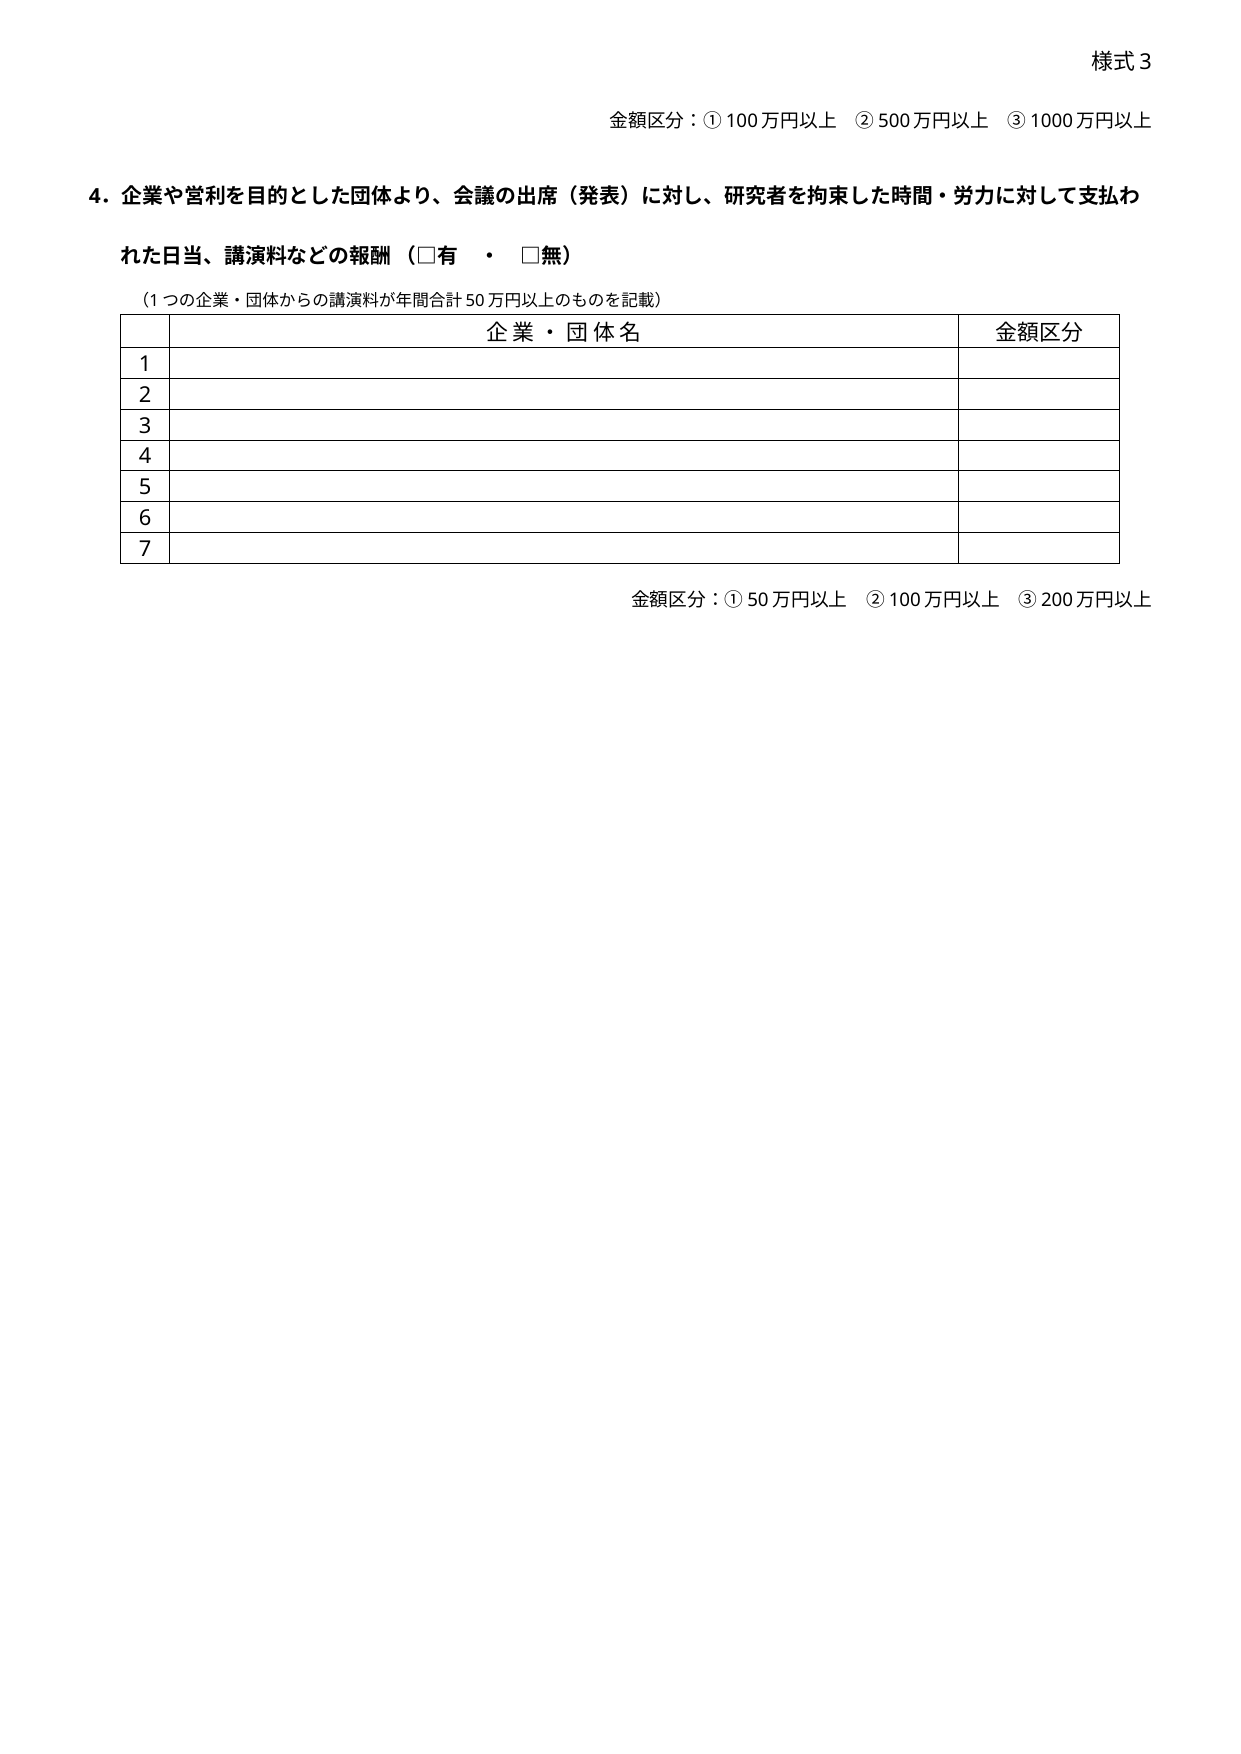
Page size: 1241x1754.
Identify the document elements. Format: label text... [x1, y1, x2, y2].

table_cell 1 [121, 348, 169, 378]
text 4．企業や営利を目的とした団体より、会議の出席（発表）に対し、研究者を拘束した時間・労力に対して支払われた日当、講演料などの報酬 （□有 ・ □無） [89, 164, 1152, 284]
table_cell [959, 533, 1119, 563]
table_cell [959, 441, 1119, 470]
table_cell 4 [121, 441, 169, 470]
table_cell 6 [121, 502, 169, 532]
table_cell [959, 379, 1119, 409]
table_cell [170, 348, 958, 378]
table_cell [959, 410, 1119, 439]
table_cell [959, 502, 1119, 532]
text 金額区分：①50万円以上 ②100万円以上 ③200万円以上 [89, 314, 1152, 613]
table_header [121, 315, 169, 347]
table_cell 5 [121, 471, 169, 501]
table_header 企 業 ・ 団 体 名 [170, 315, 958, 347]
table_cell 3 [121, 410, 169, 439]
table_cell [170, 471, 958, 501]
text 金額区分：①100万円以上 ②500万円以上 ③1000万円以上 [89, 105, 1152, 135]
table_cell [959, 348, 1119, 378]
table_cell [170, 502, 958, 532]
table_cell [170, 441, 958, 470]
table_cell 7 [121, 533, 169, 563]
text （1つの企業・団体からの講演料が年間合計50万円以上のものを記載） [132, 284, 1152, 314]
table_cell 2 [121, 379, 169, 409]
table_cell [170, 533, 958, 563]
table_header 金額区分 [959, 315, 1119, 347]
table_cell [170, 410, 958, 439]
table_cell [170, 379, 958, 409]
table_cell [959, 471, 1119, 501]
